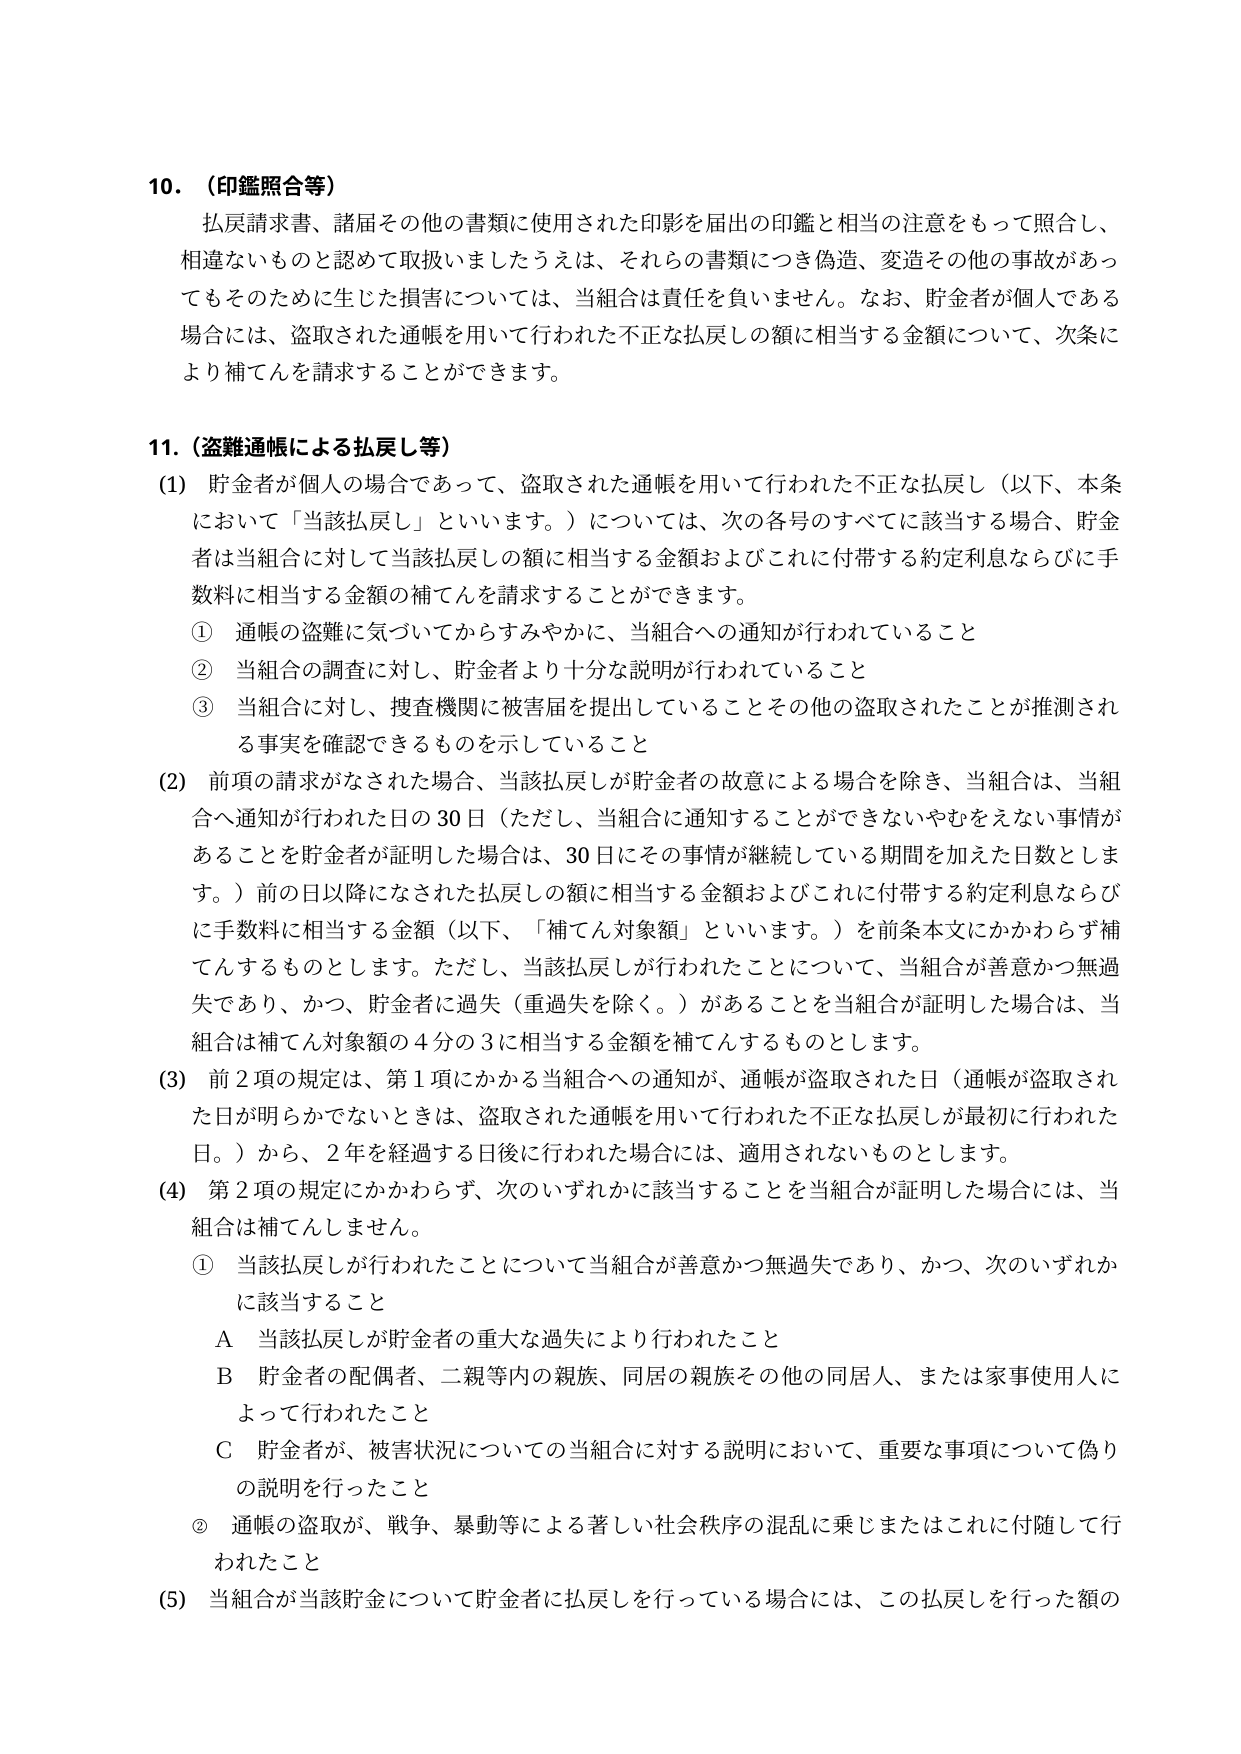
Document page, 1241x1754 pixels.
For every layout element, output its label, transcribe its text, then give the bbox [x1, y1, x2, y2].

text ① 通帳の盗難に気づいてからすみやかに、当組合への通知が行われていること [148, 613, 1122, 650]
text (4) 第２項の規定にかかわらず、次のいずれかに該当することを当組合が証明した場合には、当組合は補てんしません。 [159, 1171, 1122, 1245]
text ② 通帳の盗取が、戦争、暴動等による著しい社会秩序の混乱に乗じまたはこれに付随して行われたこと [191, 1505, 1122, 1580]
text (2) 前項の請求がなされた場合、当該払戻しが貯金者の故意による場合を除き、当組合は、当組合へ通知が行われた日の30日（ただし、当組合に通知することができないやむをえない事情があることを貯金者が証明した場合は、30日にその事情が継続している期間を加えた日数とします。）前の日以降になされた払戻しの額に相当する金額およびこれに付帯する約定利息ならびに手数料に相当する金額（以下、「補てん対象額」といいます。）を前条本文にかかわらず補てんするものとします。ただし、当該払戻しが行われたことについて、当組合が善意かつ無過失であり、かつ、貯金者に過失（重過失を除く。）があることを当組合が証明した場合は、当組合は補てん対象額の４分の３に相当する金額を補てんするものとします。 [159, 762, 1122, 1059]
text 11.（盗難通帳による払戻し等） [148, 427, 1122, 464]
text ① 当該払戻しが行われたことについて当組合が善意かつ無過失であり、かつ、次のいずれかに該当すること [148, 1245, 1122, 1319]
text ② 当組合の調査に対し、貯金者より十分な説明が行われていること [148, 650, 1122, 687]
text 10．（印鑑照合等） [148, 167, 1122, 204]
text (3) 前２項の規定は、第１項にかかる当組合への通知が、通帳が盗取された日（通帳が盗取された日が明らかでないときは、盗取された通帳を用いて行われた不正な払戻しが最初に行われた日。）から、２年を経過する日後に行われた場合には、適用されないものとします。 [159, 1059, 1122, 1171]
text (1) 貯金者が個人の場合であって、盗取された通帳を用いて行われた不正な払戻し（以下、本条において「当該払戻し」といいます。）については、次の各号のすべてに該当する場合、貯金者は当組合に対して当該払戻しの額に相当する金額およびこれに付帯する約定利息ならびに手数料に相当する金額の補てんを請求することができます。 [159, 464, 1122, 613]
text Ｂ 貯金者の配偶者、二親等内の親族、同居の親族その他の同居人、または家事使用人によって行われたこと [213, 1357, 1122, 1431]
text Ａ 当該払戻しが貯金者の重大な過失により行われたこと [213, 1319, 1122, 1357]
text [159, 1580, 1122, 1617]
text 払戻請求書、諸届その他の書類に使用された印影を届出の印鑑と相当の注意をもって照合し、相違ないものと認めて取扱いましたうえは、それらの書類につき偽造、変造その他の事故があってもそのために生じた損害については、当組合は責任を負いません。なお、貯金者が個人である場合には、盗取された通帳を用いて行われた不正な払戻しの額に相当する金額について、次条により補てんを請求することができます。 [181, 204, 1122, 390]
text ③ 当組合に対し、捜査機関に被害届を提出していることその他の盗取されたことが推測される事実を確認できるものを示していること [148, 687, 1122, 762]
text Ｃ 貯金者が、被害状況についての当組合に対する説明において、重要な事項について偽りの説明を行ったこと [213, 1431, 1122, 1505]
